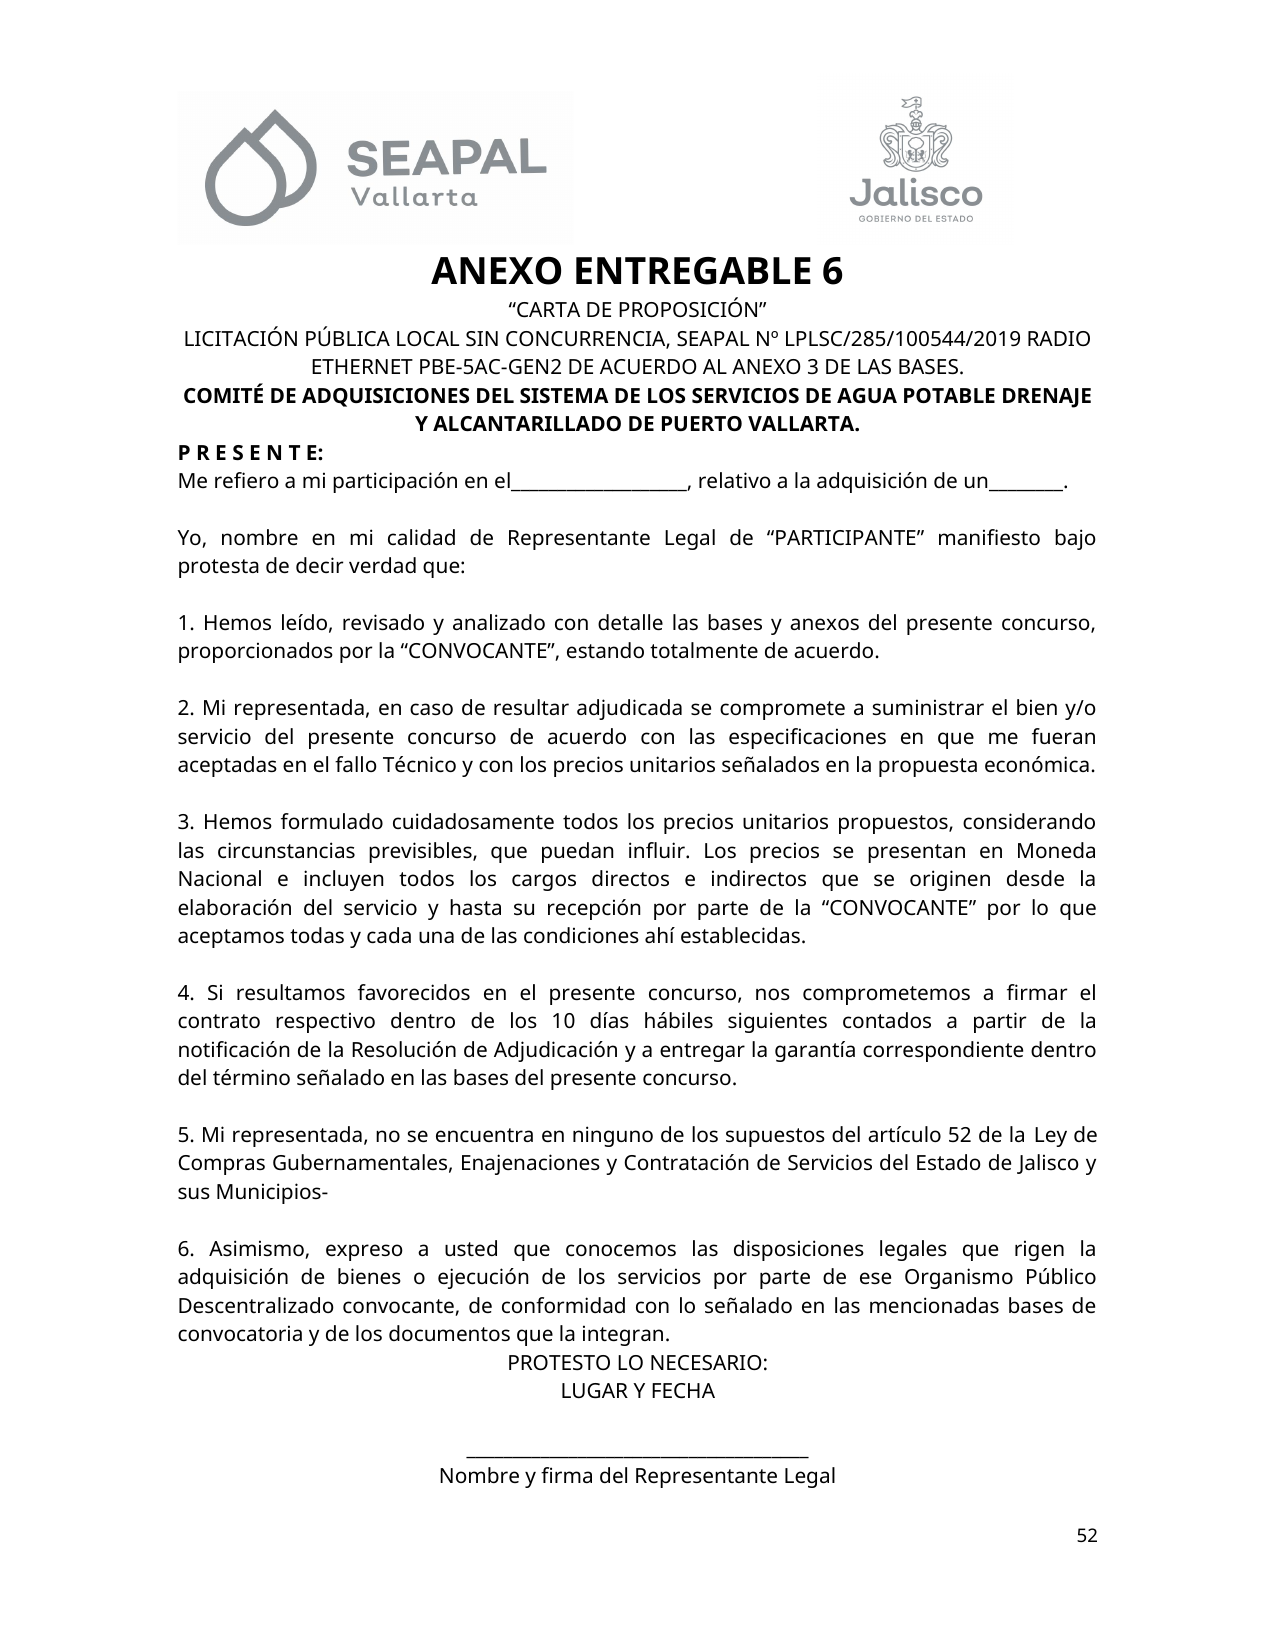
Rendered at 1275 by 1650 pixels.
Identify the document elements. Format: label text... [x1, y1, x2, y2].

text 1. Hemos leído, revisado y analizado con detalle las bases y anexos del presente concurso, proporcionados por la “CONVOCANTE”, estando totalmente de acuerdo. [177, 608, 1098, 665]
text _____________________________________ [177, 1433, 1098, 1461]
text LUGAR Y FECHA [177, 1376, 1098, 1404]
text Yo, nombre en mi calidad de Representante Legal de “PARTICIPANTE” manifiesto bajo protesta de decir verdad que: [177, 523, 1098, 580]
picture [177, 91, 574, 245]
text 3. Hemos formulado cuidadosamente todos los precios unitarios propuestos, considerando las circunstancias previsibles, que puedan influir. Los precios se presentan en Moneda Nacional e incluyen todos los cargos directos e indirectos que se originen desde la elaboración del servicio y hasta su recepción por parte de la “CONVOCANTE” por lo que aceptamos todas y cada una de las condiciones ahí establecidas. [177, 807, 1098, 949]
text Nombre y firma del Representante Legal [177, 1461, 1098, 1490]
text PROTESTO LO NECESARIO: [177, 1348, 1098, 1376]
text ANEXO ENTREGABLE 6 [177, 244, 1098, 295]
text 2. Mi representada, en caso de resultar adjudicada se compromete a suministrar el bien y/o servicio del presente concurso de acuerdo con las especificaciones en que me fueran aceptadas en el fallo Técnico y con los precios unitarios señalados en la propuesta económica. [177, 693, 1098, 779]
text “CARTA DE PROPOSICIÓN” [177, 295, 1098, 324]
text 6. Asimismo, expreso a usted que conocemos las disposiciones legales que rigen la adquisición de bienes o ejecución de los servicios por parte de ese Organismo Público Descentralizado convocante, de conformidad con lo señalado en las mencionadas bases de convocatoria y de los documentos que la integran. [177, 1234, 1098, 1348]
text COMITÉ DE ADQUISICIONES DEL SISTEMA DE LOS SERVICIOS DE AGUA POTABLE DRENAJE Y ALCANTARILLADO DE PUERTO VALLARTA. [177, 381, 1098, 438]
text 4. Si resultamos favorecidos en el presente concurso, nos comprometemos a firmar el contrato respectivo dentro de los 10 días hábiles siguientes contados a partir de la notificación de la Resolución de Adjudicación y a entregar la garantía correspondiente dentro del término señalado en las bases del presente concurso. [177, 978, 1098, 1092]
text Me refiero a mi participación en el___________________, relativo a la adquisición de un________. [177, 466, 1098, 494]
picture [817, 73, 1015, 245]
text LICITACIÓN PÚBLICA LOCAL SIN CONCURRENCIA, SEAPAL Nº LPLSC/285/100544/2019 RADIO ETHERNET PBE-5AC-GEN2 DE ACUERDO AL ANEXO 3 DE LAS BASES. [177, 324, 1098, 381]
text 5. Mi representada, no se encuentra en ninguno de los supuestos del artículo 52 de la Ley de Compras Gubernamentales, Enajenaciones y Contratación de Servicios del Estado de Jalisco y sus Municipios- [177, 1120, 1098, 1205]
text P R E S E N T E: [177, 438, 1098, 466]
